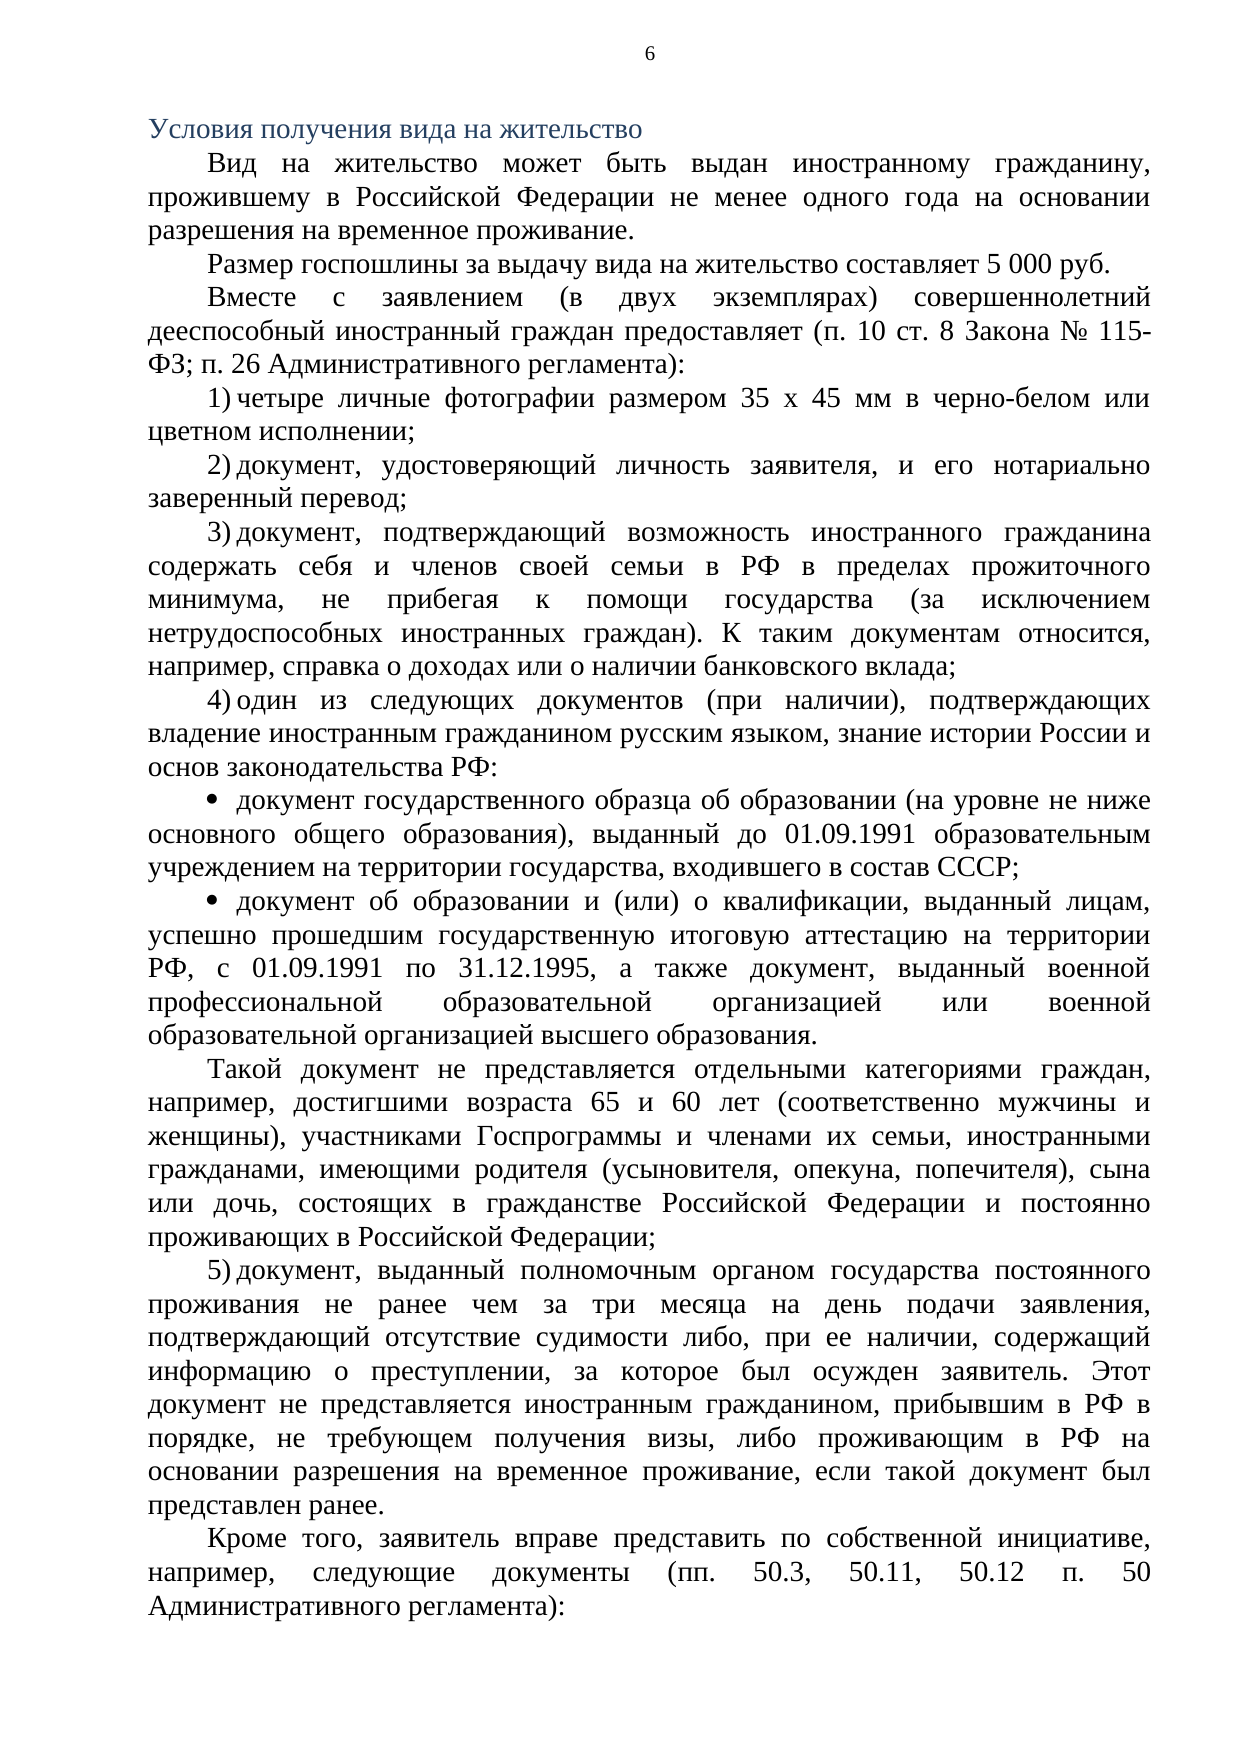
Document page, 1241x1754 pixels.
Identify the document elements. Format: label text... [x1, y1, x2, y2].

list документ, подтверждающий возможность иностранного гражданина содержать себя и членов своей семьи в РФ в пределах прожиточного минимума, не прибегая к помощи государства (за исключением нетрудоспособных иностранных граждан). К таким документам относится, например, справка о доходах или о наличии банковского вклада; [148, 514, 1152, 682]
list документ, удостоверяющий личность заявителя, и его нотариально заверенный перевод; [148, 447, 1152, 514]
text Кроме того, заявитель вправе представить по собственной инициативе, например, следующие документы (пп. 50.3, 50.11, 50.12 п. 50 Административного регламента): [148, 1521, 1152, 1621]
list документ об образовании и (или) о квалификации, выданный лицам, успешно прошедшим государственную итоговую аттестацию на территории РФ, с 01.09.1991 по 31.12.1995, а также документ, выданный военной профессиональной образовательной организацией или военной образовательной организацией высшего образования. [148, 883, 1152, 1051]
text Такой документ не представляется отдельными категориями граждан, например, достигшими возраста 65 и 60 лет (соответственно мужчины и женщины), участниками Госпрограммы и членами их семьи, иностранными гражданами, имеющими родителя (усыновителя, опекуна, попечителя), сына или дочь, состоящих в гражданстве Российской Федерации и постоянно проживающих в Российской Федерации; [148, 1051, 1152, 1252]
list четыре личные фотографии размером 35 x 45 мм в черно-белом или цветном исполнении; [148, 380, 1152, 447]
text Вид на жительство может быть выдан иностранному гражданину, прожившему в Российской Федерации не менее одного года на основании разрешения на временное проживание. [148, 145, 1152, 246]
subtitle Условия получения вида на жительство [148, 112, 1152, 145]
text Вместе с заявлением (в двух экземплярах) совершеннолетний дееспособный иностранный граждан предоставляет (п. 10 ст. 8 Закона № 115-ФЗ; п. 26 Административного регламента): [148, 279, 1152, 380]
list один из следующих документов (при наличии), подтверждающих владение иностранным гражданином русским языком, знание истории России и основ законодательства РФ: [148, 682, 1152, 782]
text Размер госпошлины за выдачу вида на жительство составляет 5 000 руб. [148, 246, 1152, 279]
list документ государственного образца об образовании (на уровне не ниже основного общего образования), выданный до 01.09.1991 образовательным учреждением на территории государства, входившего в состав СССР; [148, 782, 1152, 883]
list документ, выданный полномочным органом государства постоянного проживания не ранее чем за три месяца на день подачи заявления, подтверждающий отсутствие судимости либо, при ее наличии, содержащий информацию о преступлении, за которое был осужден заявитель. Этот документ не представляется иностранным гражданином, прибывшим в РФ в порядке, не требующем получения визы, либо проживающим в РФ на основании разрешения на временное проживание, если такой документ был представлен ранее. [148, 1252, 1152, 1521]
